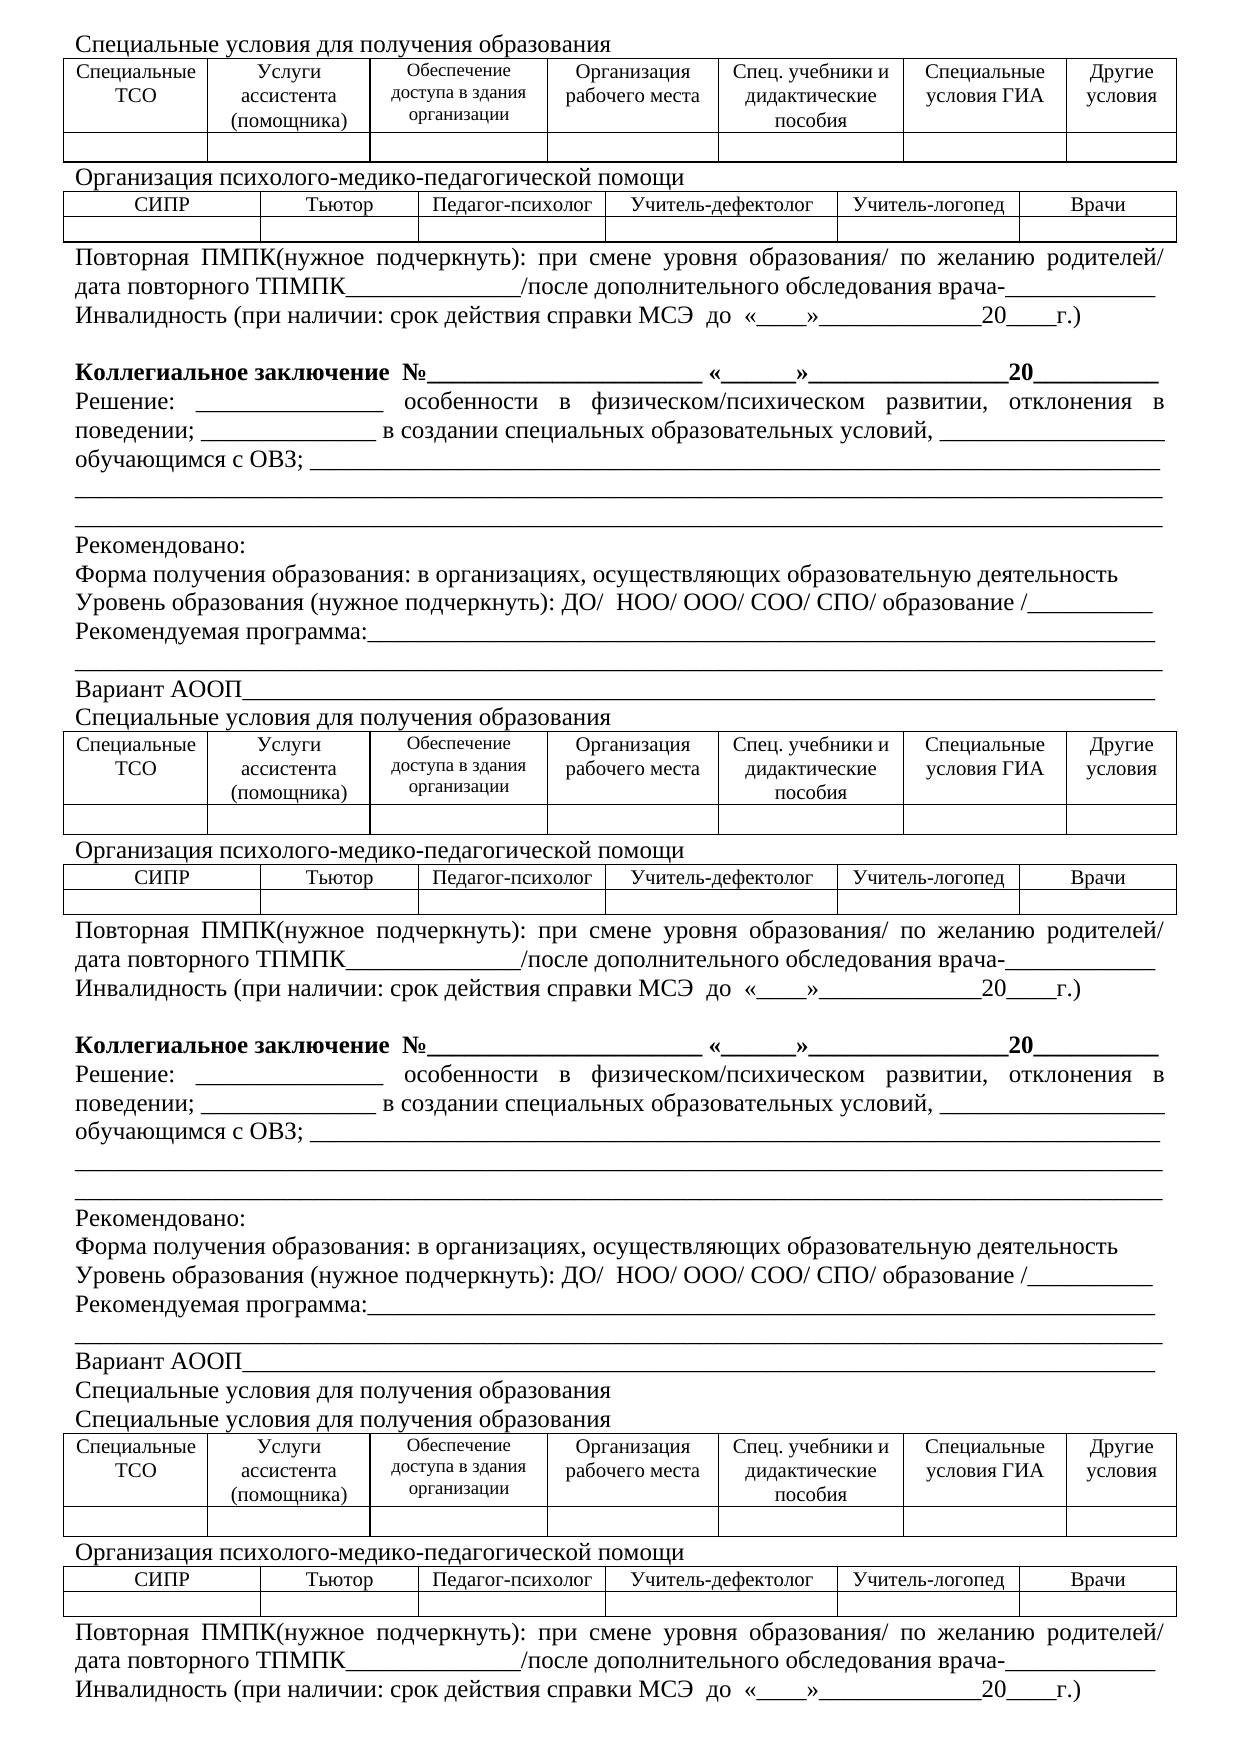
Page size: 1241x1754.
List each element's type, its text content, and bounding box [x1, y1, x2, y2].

text Инвалидность (при наличии: срок действия справки МСЭ до «____»_____________20____г.) [75, 1674, 1165, 1703]
table_header Врачи [1020, 192, 1176, 216]
table_cell [64, 217, 260, 241]
table_header Специальные ТСО [64, 732, 207, 804]
text _______________________________________________________________________________________Вариант АООП_________________________________________________________________________ [75, 1318, 1165, 1375]
table_cell [419, 890, 605, 914]
table_cell [606, 217, 837, 241]
table_header Специальные условия ГИА [904, 732, 1066, 804]
text Форма получения образования: в организациях, осуществляющих образовательную деятельность [75, 559, 1165, 587]
table_cell [904, 805, 1066, 834]
table_cell [419, 1592, 605, 1616]
table_header Педагог-психолог [419, 865, 605, 889]
table_header Организация рабочего места [548, 59, 718, 132]
table_cell [548, 805, 718, 834]
table_cell [838, 217, 1019, 241]
table_cell [419, 217, 605, 241]
table_header Учитель-логопед [838, 192, 1019, 216]
table_cell [1020, 1592, 1176, 1616]
table_header Педагог-психолог [419, 192, 605, 216]
table_cell [64, 890, 260, 914]
table_cell [371, 133, 547, 161]
table_header Учитель-логопед [838, 1567, 1019, 1591]
table_header Обеспечение доступа в здания организации [371, 732, 547, 804]
text Рекомендуемая программа:_______________________________________________________________ [75, 616, 1165, 645]
table_cell [208, 133, 369, 161]
table_header Врачи [1020, 865, 1176, 889]
text Инвалидность (при наличии: срок действия справки МСЭ до «____»_____________20____г.) [75, 300, 1165, 329]
table_cell [261, 1592, 418, 1616]
table_cell [64, 1592, 260, 1616]
table_cell [1020, 890, 1176, 914]
table_header СИПР [64, 192, 260, 216]
table_cell [208, 805, 369, 834]
table_cell [548, 1507, 718, 1536]
table_header Спец. учебники и дидактические пособия [719, 59, 903, 132]
table_header Специальные ТСО [64, 1434, 207, 1506]
table_cell [719, 1507, 903, 1536]
table_cell [1067, 133, 1176, 161]
table_header Специальные условия ГИА [904, 1434, 1066, 1506]
table_cell [548, 133, 718, 161]
table_header Учитель-логопед [838, 865, 1019, 889]
text Форма получения образования: в организациях, осуществляющих образовательную деятельность [75, 1231, 1165, 1260]
text Организация психолого-медико-педагогической помощи [75, 163, 1165, 191]
table_cell [606, 1592, 837, 1616]
table_header Спец. учебники и дидактические пособия [719, 1434, 903, 1506]
text Коллегиальное заключение №______________________ «______»________________20__________ [75, 357, 1165, 386]
table_header Услуги ассистента (помощника) [208, 732, 369, 804]
table_header Учитель-дефектолог [606, 865, 837, 889]
table_header СИПР [64, 1567, 260, 1591]
table_cell [719, 133, 903, 161]
table_header Услуги ассистента (помощника) [208, 59, 369, 132]
text Инвалидность (при наличии: срок действия справки МСЭ до «____»_____________20____г.) [75, 973, 1165, 1001]
table_cell [261, 217, 418, 241]
table_cell [371, 1507, 547, 1536]
table_header Другие условия [1067, 59, 1176, 132]
text _______________________________________________________________________________________Вариант АООП_________________________________________________________________________ [75, 645, 1165, 702]
table_header Тьютор [261, 1567, 418, 1591]
table_header Другие условия [1067, 1434, 1176, 1506]
table_cell [904, 1507, 1066, 1536]
table_header Другие условия [1067, 732, 1176, 804]
text Организация психолого-медико-педагогической помощи [75, 835, 1165, 864]
table_header Врачи [1020, 1567, 1176, 1591]
text Рекомендовано: [75, 1203, 1165, 1231]
table_cell [64, 133, 207, 161]
text Рекомендовано: [75, 530, 1165, 559]
table_header Обеспечение доступа в здания организации [371, 1434, 547, 1506]
table_header Тьютор [261, 865, 418, 889]
table_cell [904, 133, 1066, 161]
table_header Обеспечение доступа в здания организации [371, 59, 547, 132]
table_cell [208, 1507, 369, 1536]
text Уровень образования (нужное подчеркнуть): ДО/ НОО/ ООО/ СОО/ СПО/ образование /__________ [75, 587, 1165, 616]
table_header Спец. учебники и дидактические пособия [719, 732, 903, 804]
text Организация психолого-медико-педагогической помощи [75, 1537, 1165, 1566]
table_header Педагог-психолог [419, 1567, 605, 1591]
table_cell [64, 805, 207, 834]
table_cell [1020, 217, 1176, 241]
table_cell [371, 805, 547, 834]
text Специальные условия для получения образования [75, 1375, 1165, 1404]
text Уровень образования (нужное подчеркнуть): ДО/ НОО/ ООО/ СОО/ СПО/ образование /__________ [75, 1260, 1165, 1289]
table_cell [838, 890, 1019, 914]
table_header Организация рабочего места [548, 1434, 718, 1506]
table_cell [64, 1507, 207, 1536]
table_header Специальные условия ГИА [904, 59, 1066, 132]
table_cell [1067, 805, 1176, 834]
table_cell [1067, 1507, 1176, 1536]
table_header Специальные ТСО [64, 59, 207, 132]
text Специальные условия для получения образования [75, 1404, 1165, 1433]
table_cell [261, 890, 418, 914]
table_header Учитель-дефектолог [606, 192, 837, 216]
table_header Учитель-дефектолог [606, 1567, 837, 1591]
table_cell [719, 805, 903, 834]
table_header Тьютор [261, 192, 418, 216]
table_cell [838, 1592, 1019, 1616]
text Коллегиальное заключение №______________________ «______»________________20__________ [75, 1030, 1165, 1059]
table_header Организация рабочего места [548, 732, 718, 804]
text Рекомендуемая программа:_______________________________________________________________ [75, 1289, 1165, 1318]
table_cell [606, 890, 837, 914]
table_header Услуги ассистента (помощника) [208, 1434, 369, 1506]
text Специальные условия для получения образования [75, 702, 1165, 731]
text Специальные условия для получения образования [75, 29, 1165, 58]
table_header СИПР [64, 865, 260, 889]
